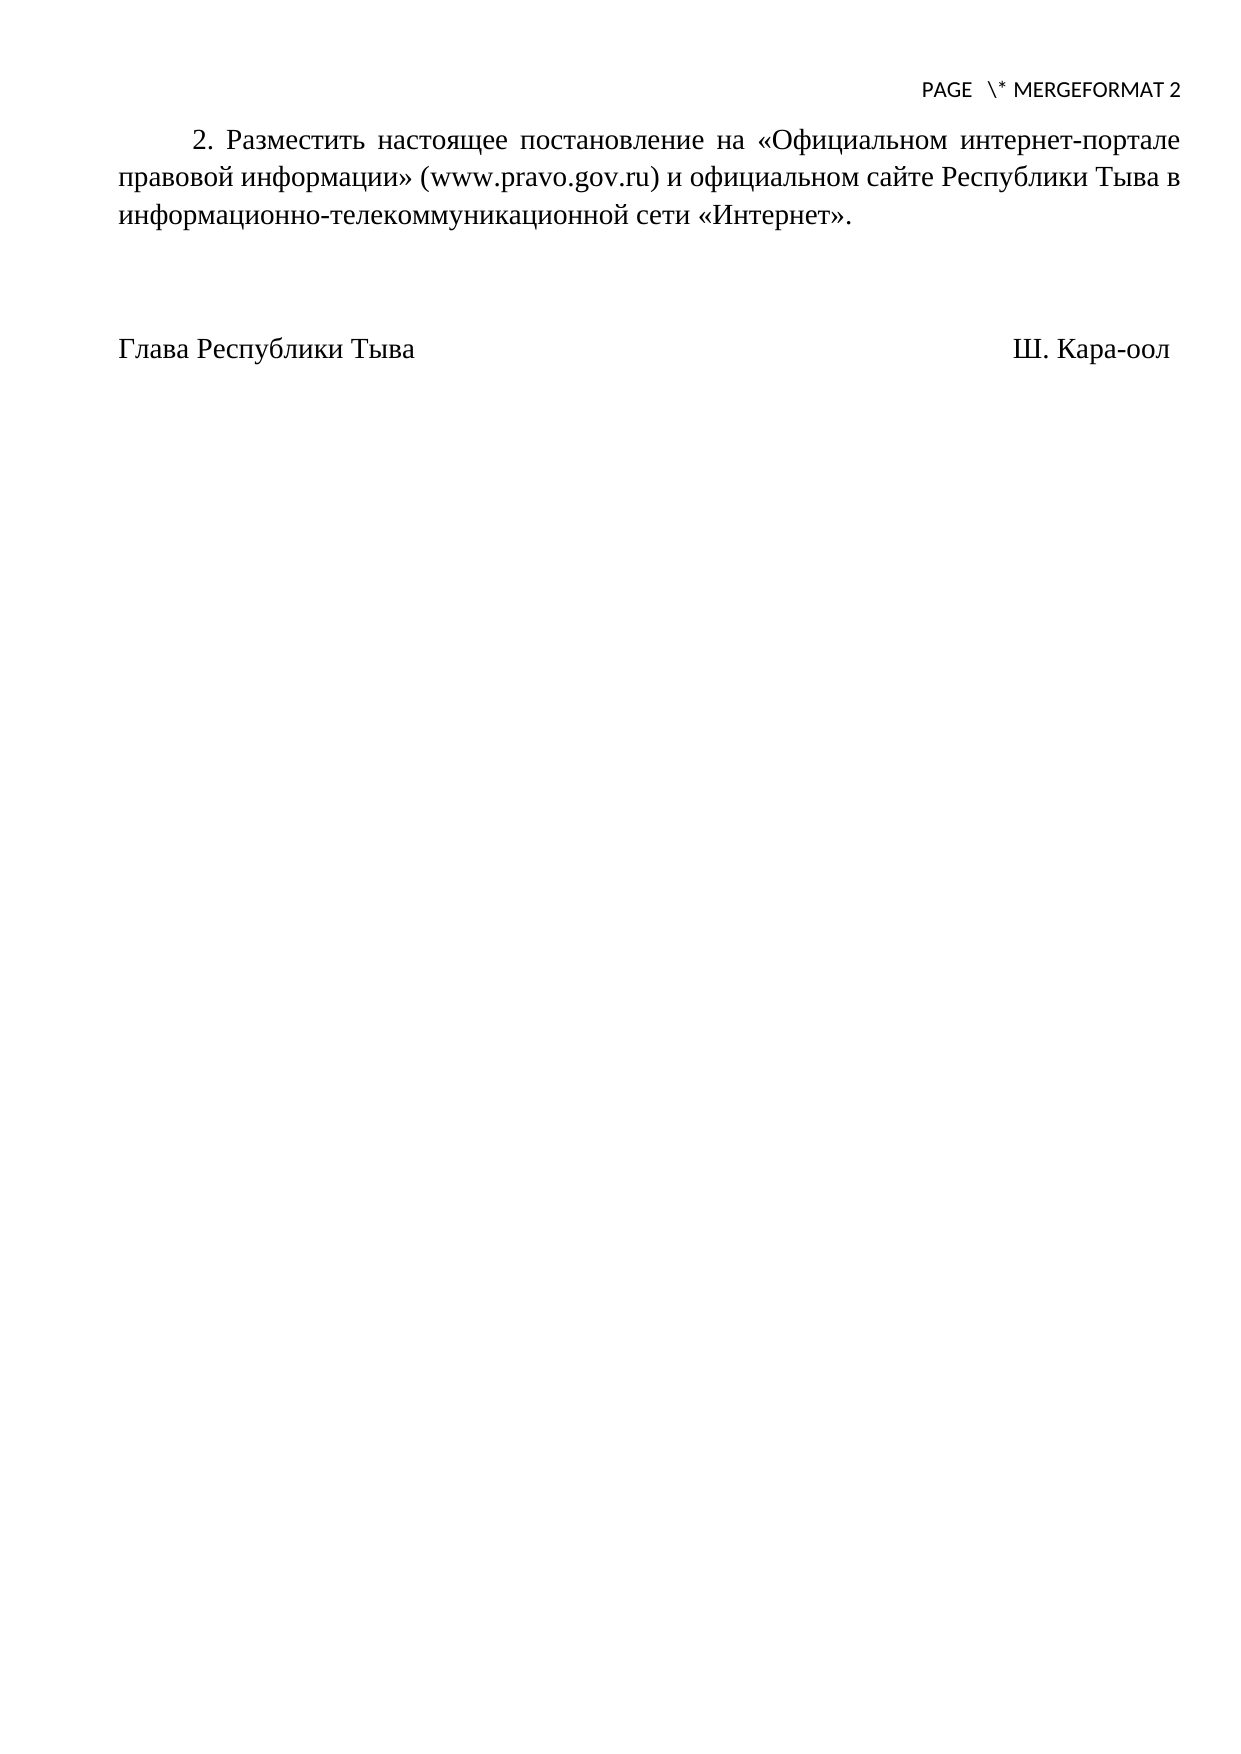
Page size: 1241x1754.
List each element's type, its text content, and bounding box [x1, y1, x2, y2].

text 2. Разместить настоящее постановление на «Официальном интернет-портале правовой информации» (www.pravo.gov.ru) и официальном сайте Республики Тыва в информационно-телекоммуникационной сети «Интернет». [118, 118, 1181, 231]
text Глава Республики Тыва Ш. Кара-оол [118, 331, 1181, 365]
